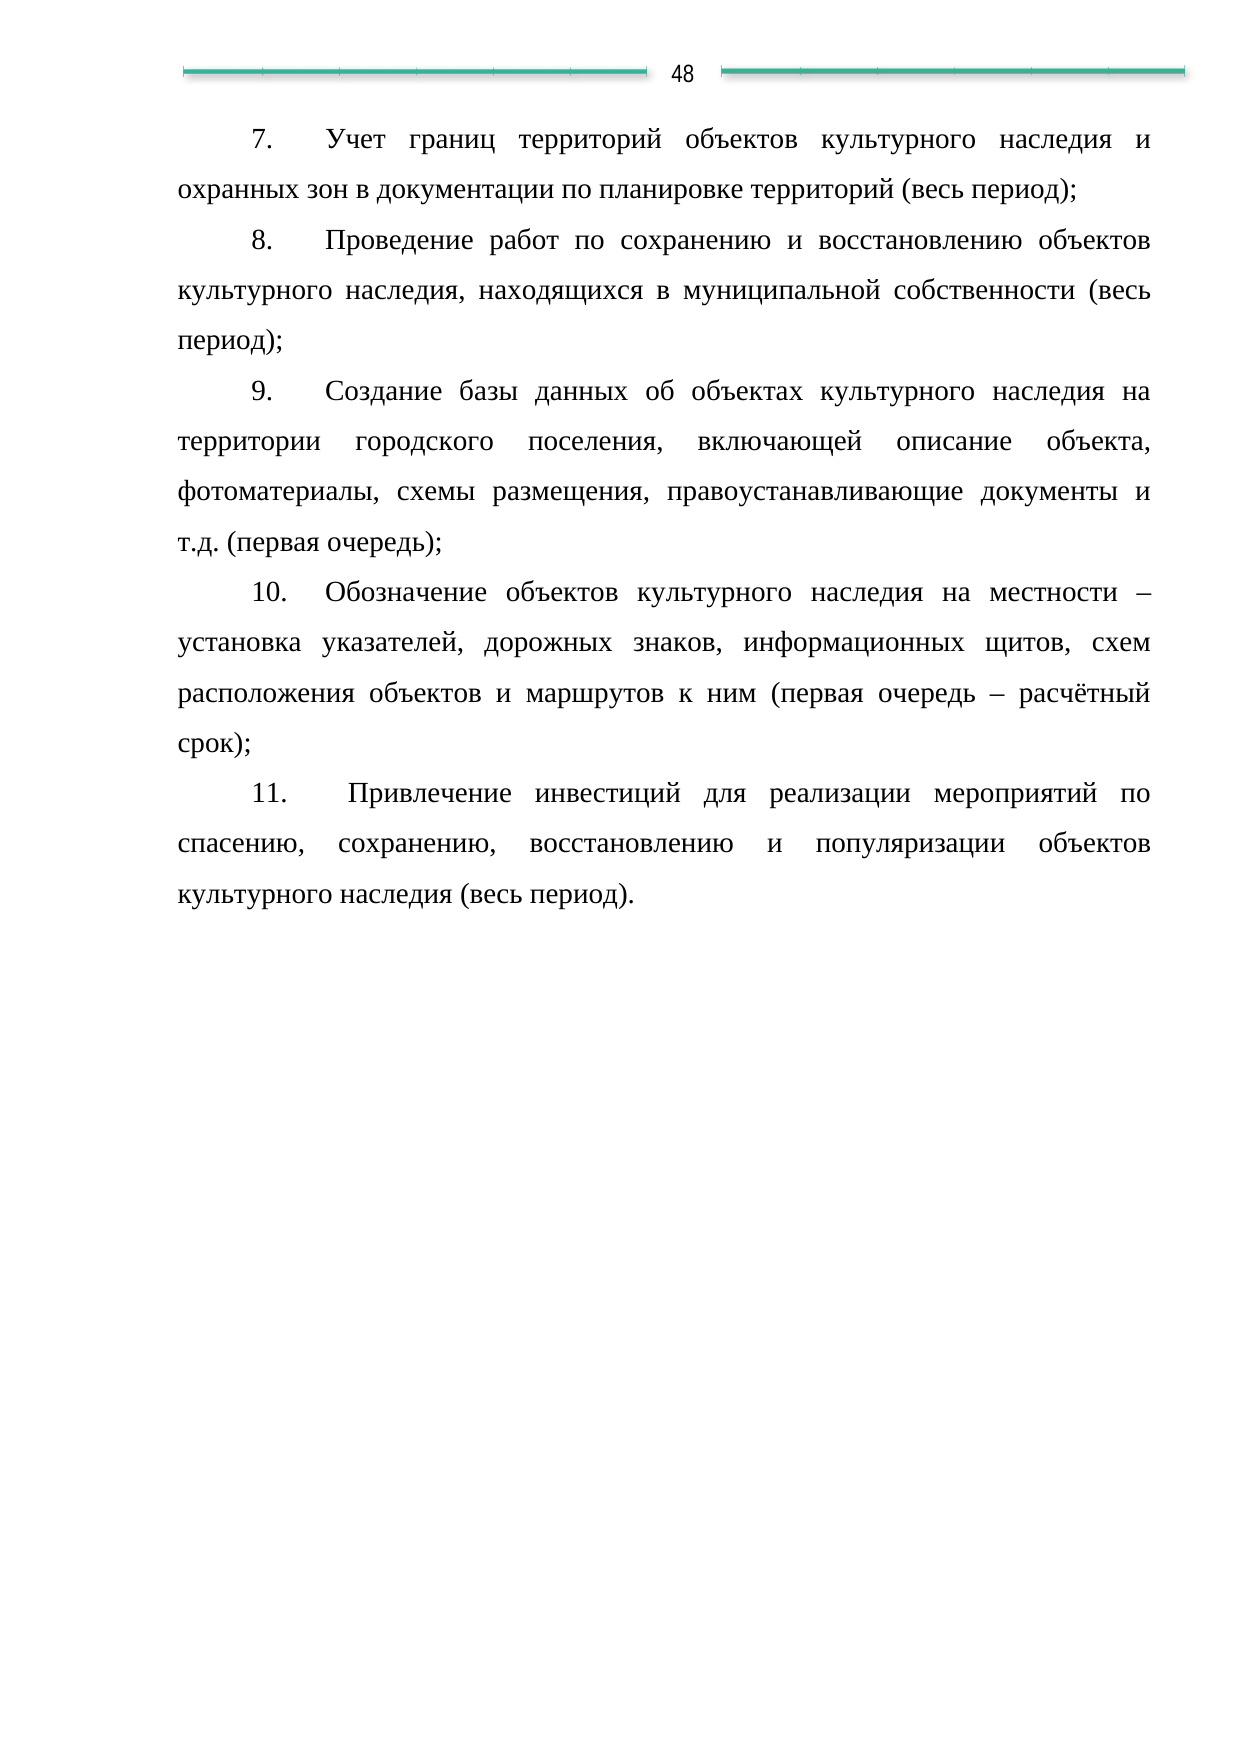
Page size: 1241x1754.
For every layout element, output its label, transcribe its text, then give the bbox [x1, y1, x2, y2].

list Учет границ территорий объектов культурного наследия и охранных зон в документации по планировке территорий (весь период); [177, 121, 1152, 205]
list Проведение работ по сохранению и восстановлению объектов культурного наследия, находящихся в муниципальной собственности (весь период); [177, 222, 1152, 356]
list Привлечение инвестиций для реализации мероприятий по спасению, сохранению, восстановлению и популяризации объектов культурного наследия (весь период). [177, 775, 1152, 909]
picture [721, 65, 1185, 77]
list Обозначение объектов культурного наследия на местности – установка указателей, дорожных знаков, информационных щитов, схем расположения объектов и маршрутов к ним (первая очередь – расчётный срок); [177, 574, 1152, 758]
picture [183, 66, 647, 77]
list Создание базы данных об объектах культурного наследия на территории городского поселения, включающей описание объекта, фотоматериалы, схемы размещения, правоустанавливающие документы и т.д. (первая очередь); [177, 373, 1152, 557]
